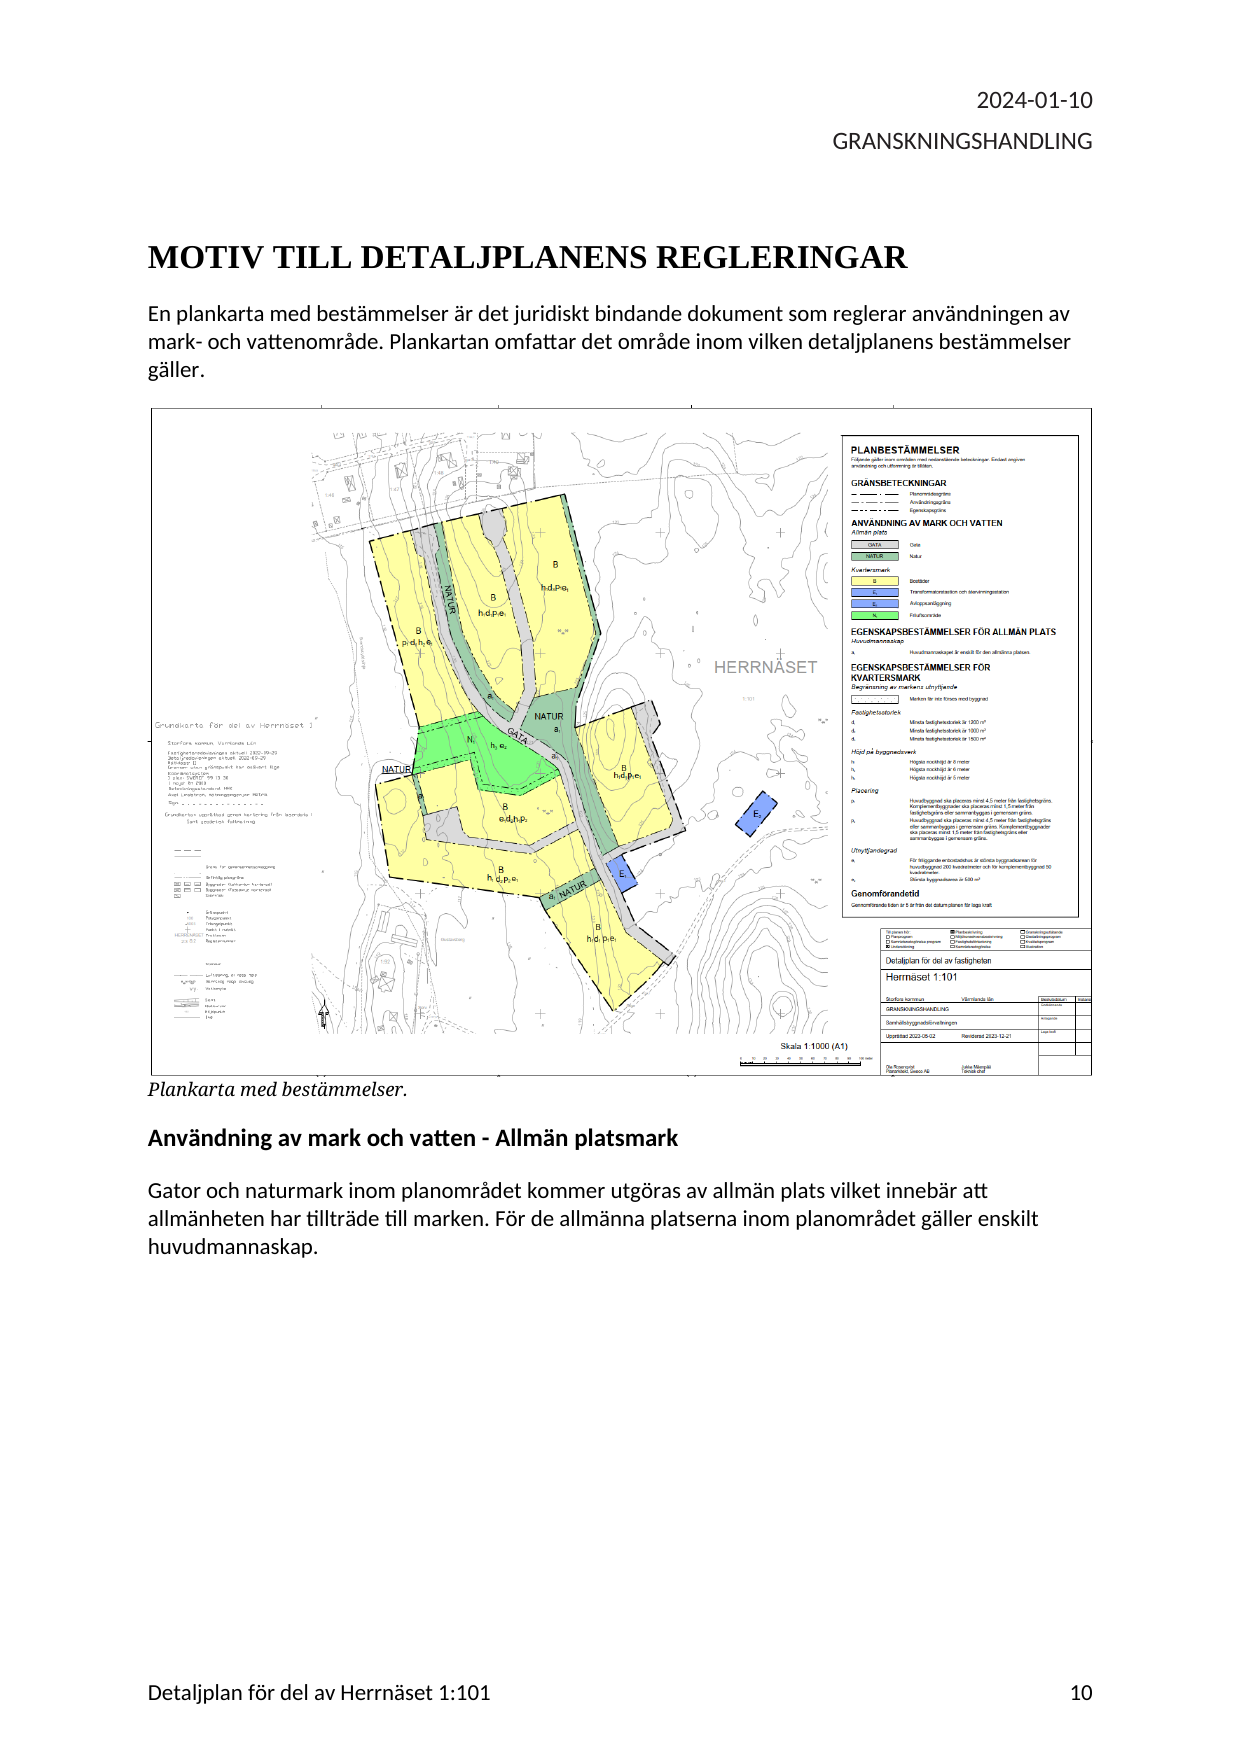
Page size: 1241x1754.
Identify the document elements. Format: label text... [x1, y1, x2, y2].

text Gator och naturmark inom planområdet kommer utgöras av allmän plats vilket innebär att allmänheten har tillträde till marken. För de allmänna platserna inom planområdet gäller enskilt huvudmannaskap. [148, 1176, 1093, 1260]
text Plankarta med bestämmelser. [148, 1077, 1093, 1102]
subtitle Användning av mark och vatten - Allmän platsmark [148, 1122, 1093, 1153]
subtitle MOTIV TILL DETALJPLANENS REGLERINGAR [148, 238, 1093, 276]
text En plankarta med bestämmelser är det juridiskt bindande dokument som reglerar användningen av mark- och vattenområde. Plankartan omfattar det område inom vilken detaljplanens bestämmelser gäller. [148, 299, 1093, 383]
picture [147, 405, 1093, 1077]
